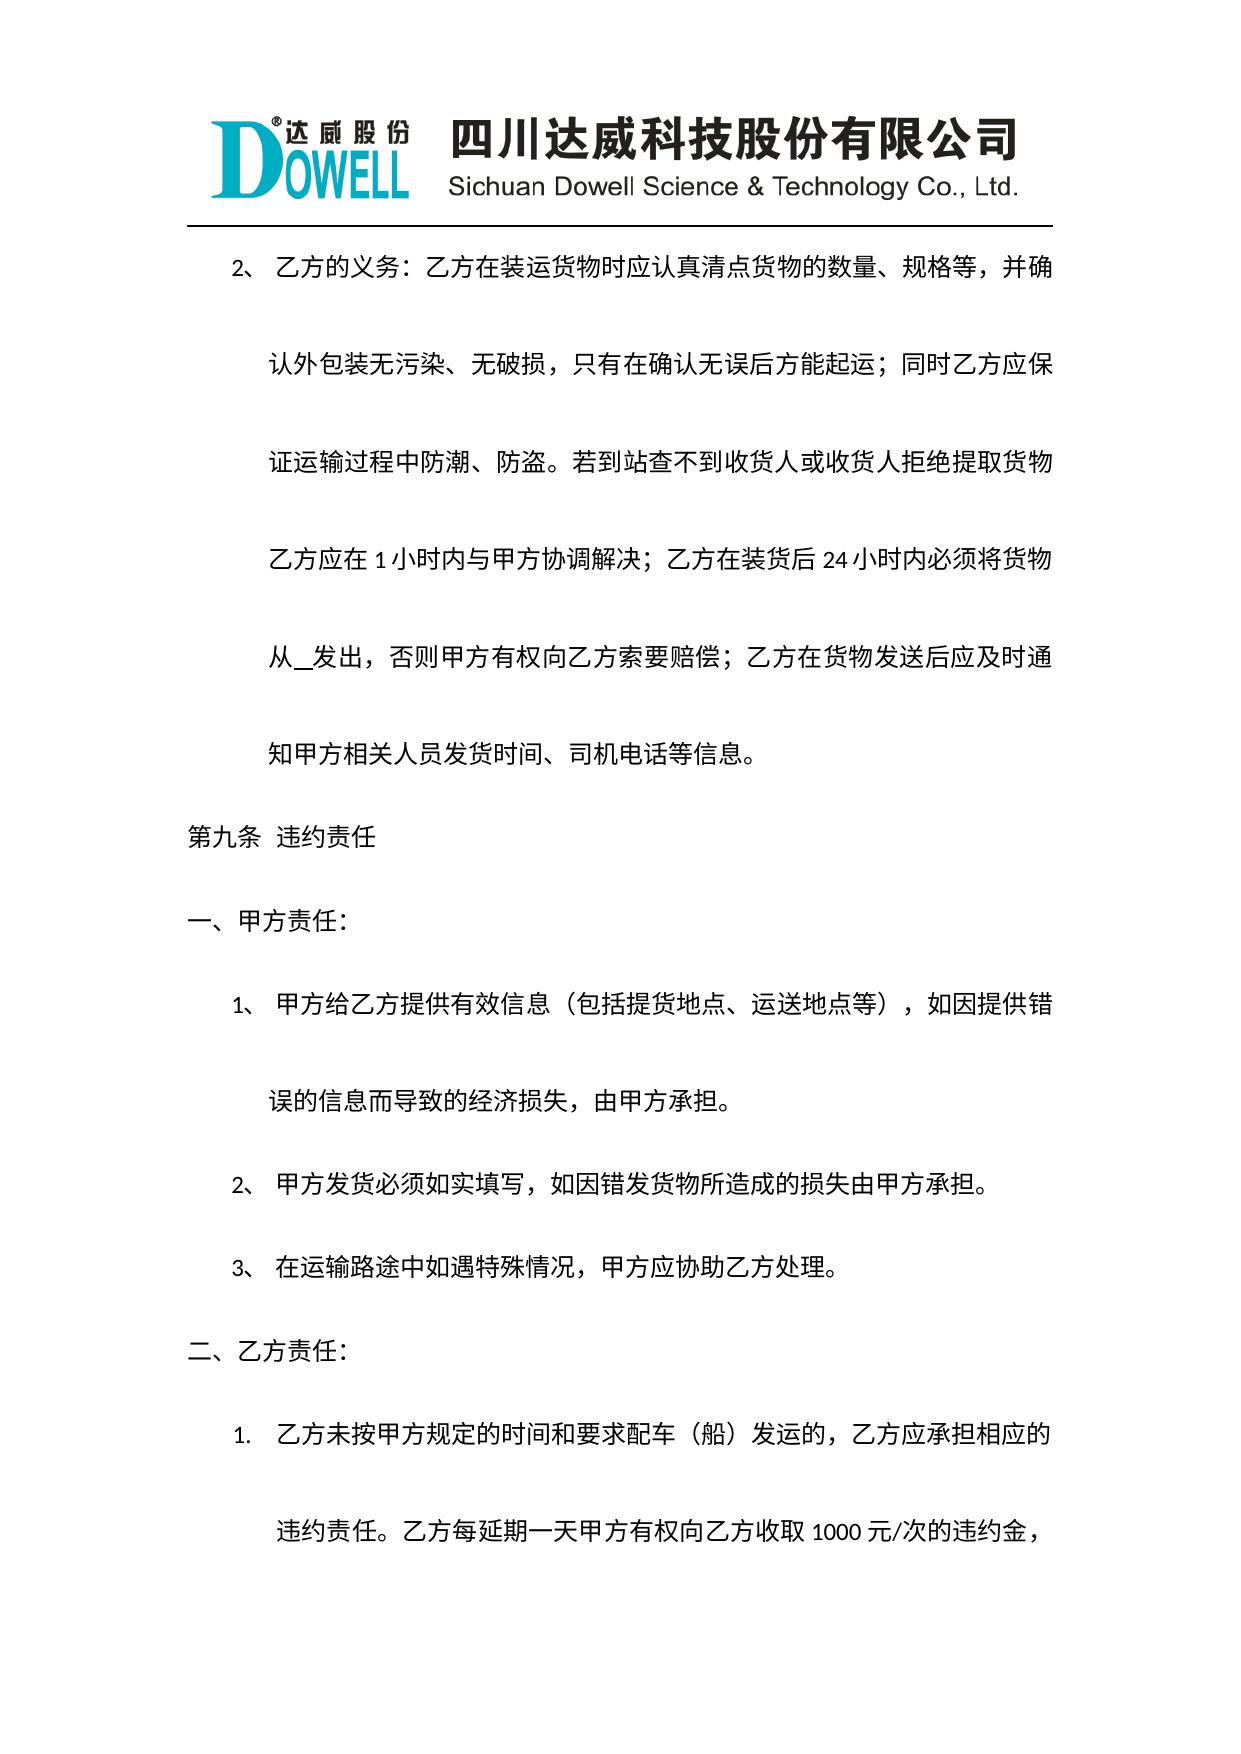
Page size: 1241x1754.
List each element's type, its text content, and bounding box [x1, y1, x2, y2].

picture [188, 88, 1052, 223]
list 甲方给乙方提供有效信息（包括提货地点、运送地点等），如因提供错误的信息而导致的经济损失，由甲方承担。 [231, 970, 1053, 1132]
list 乙方未按甲方规定的时间和要求配车（船）发运的，乙方应承担相应的违约责任。乙方每延期一天甲方有权向乙方收取1000元/次的违约金，超过1天，甲方有权另行寻找其他承运人。三个月内累计6次违约未及时派车将终止合同。 [232, 1400, 1053, 1562]
list 在运输路途中如遇特殊情况，甲方应协助乙方处理。 [231, 1233, 1053, 1298]
list 违约责任 [187, 803, 1053, 868]
list 甲方发货必须如实填写，如因错发货物所造成的损失由甲方承担。 [231, 1150, 1053, 1215]
text 二、乙方责任： [187, 1317, 1053, 1382]
text 一、甲方责任： [187, 887, 1053, 952]
list 乙方的义务：乙方在装运货物时应认真清点货物的数量、规格等，并确认外包装无污染、无破损，只有在确认无误后方能起运；同时乙方应保证运输过程中防潮、防盗。若到站查不到收货人或收货人拒绝提取货物，乙方应在1小时内与甲方协调解决；乙方在装货后24小时内必须将货物从 发出，否则甲方有权向乙方索要赔偿；乙方在货物发送后应及时通知甲方相关人员发货时间、司机电话等信息。 [231, 233, 1053, 785]
